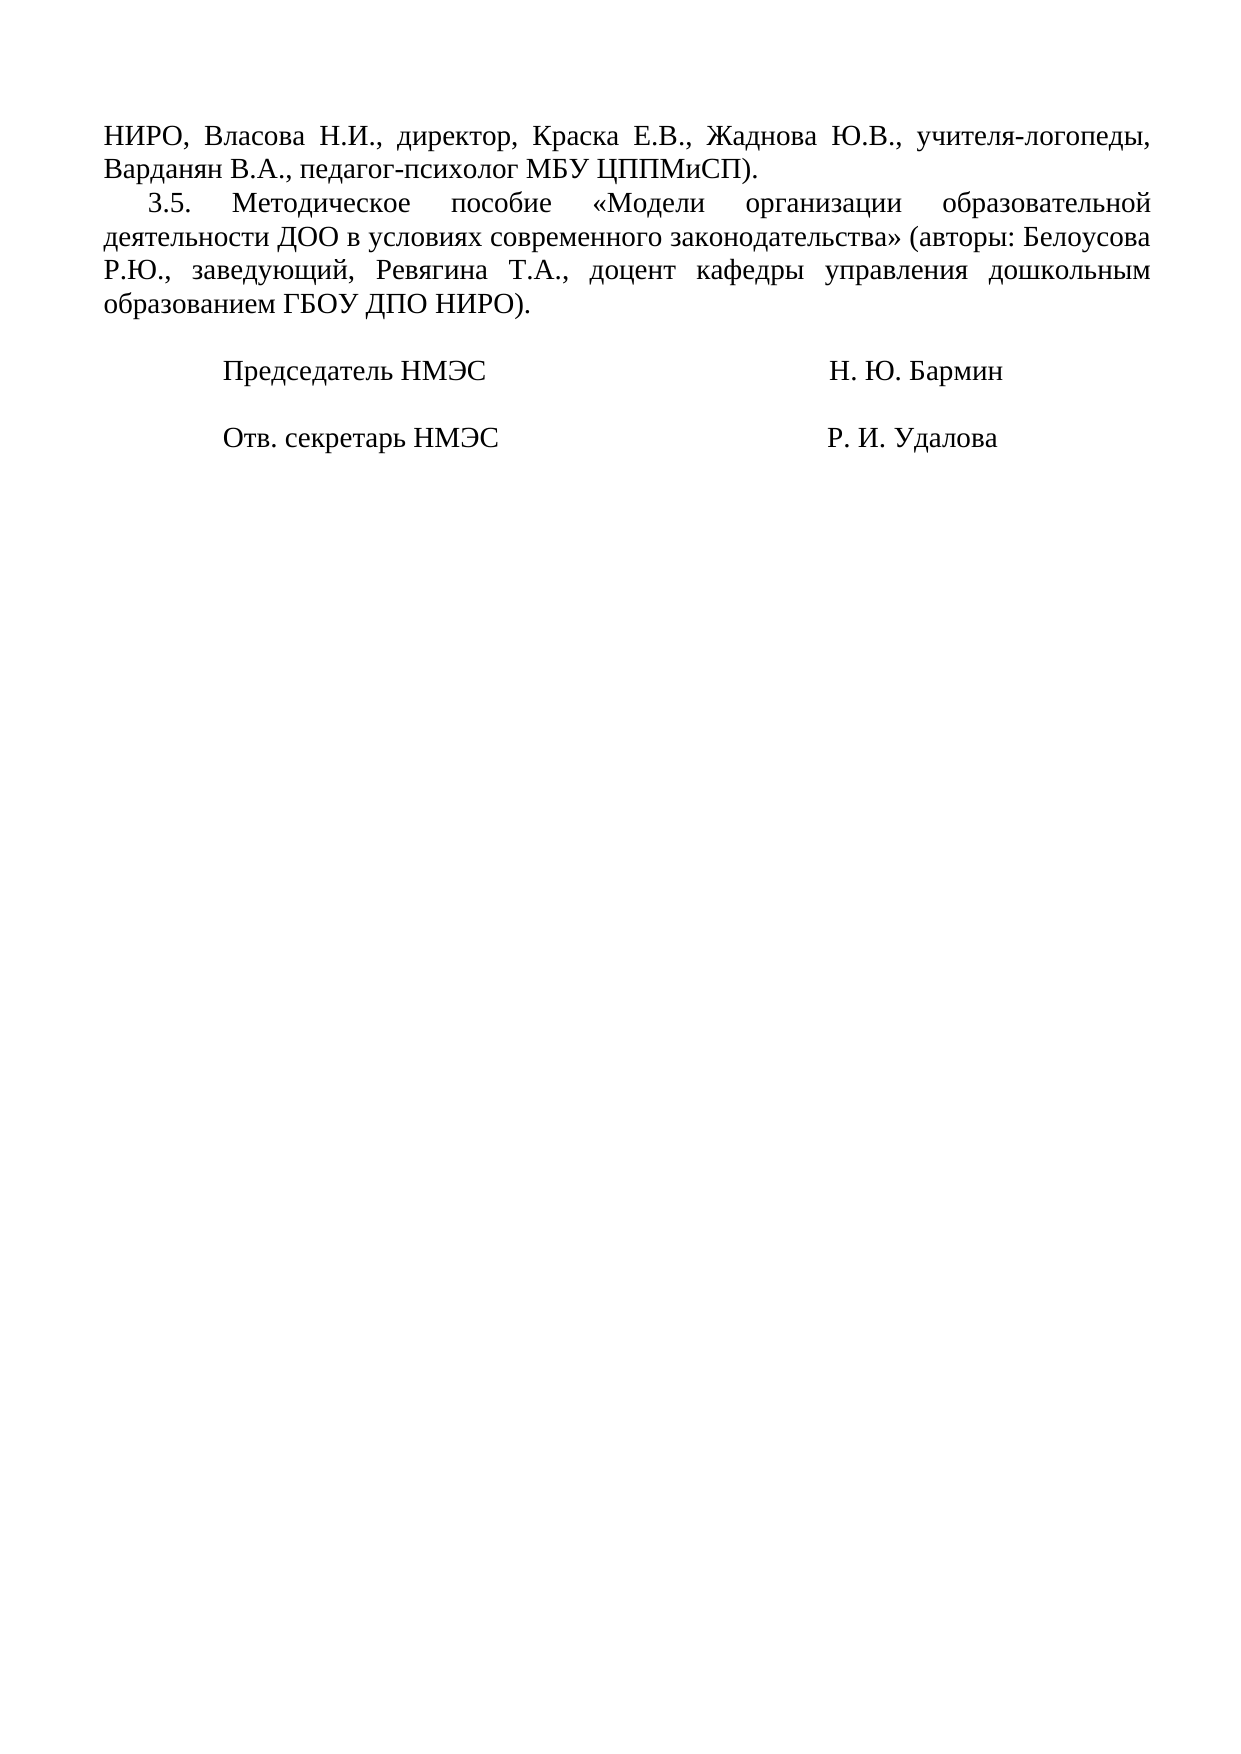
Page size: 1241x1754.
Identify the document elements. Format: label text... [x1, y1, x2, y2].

text Председатель НМЭС Н. Ю. Бармин [148, 353, 1152, 386]
text 3.5. Методическое пособие «Модели организации образовательной деятельности ДОО в условиях современного законодательства» (авторы: Белоусова Р.Ю., заведующий, Ревягина Т.А., доцент кафедры управления дошкольным образованием ГБОУ ДПО НИРО). [103, 185, 1152, 319]
text Отв. секретарь НМЭС Р. И. Удалова [148, 420, 1152, 453]
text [103, 118, 1152, 185]
